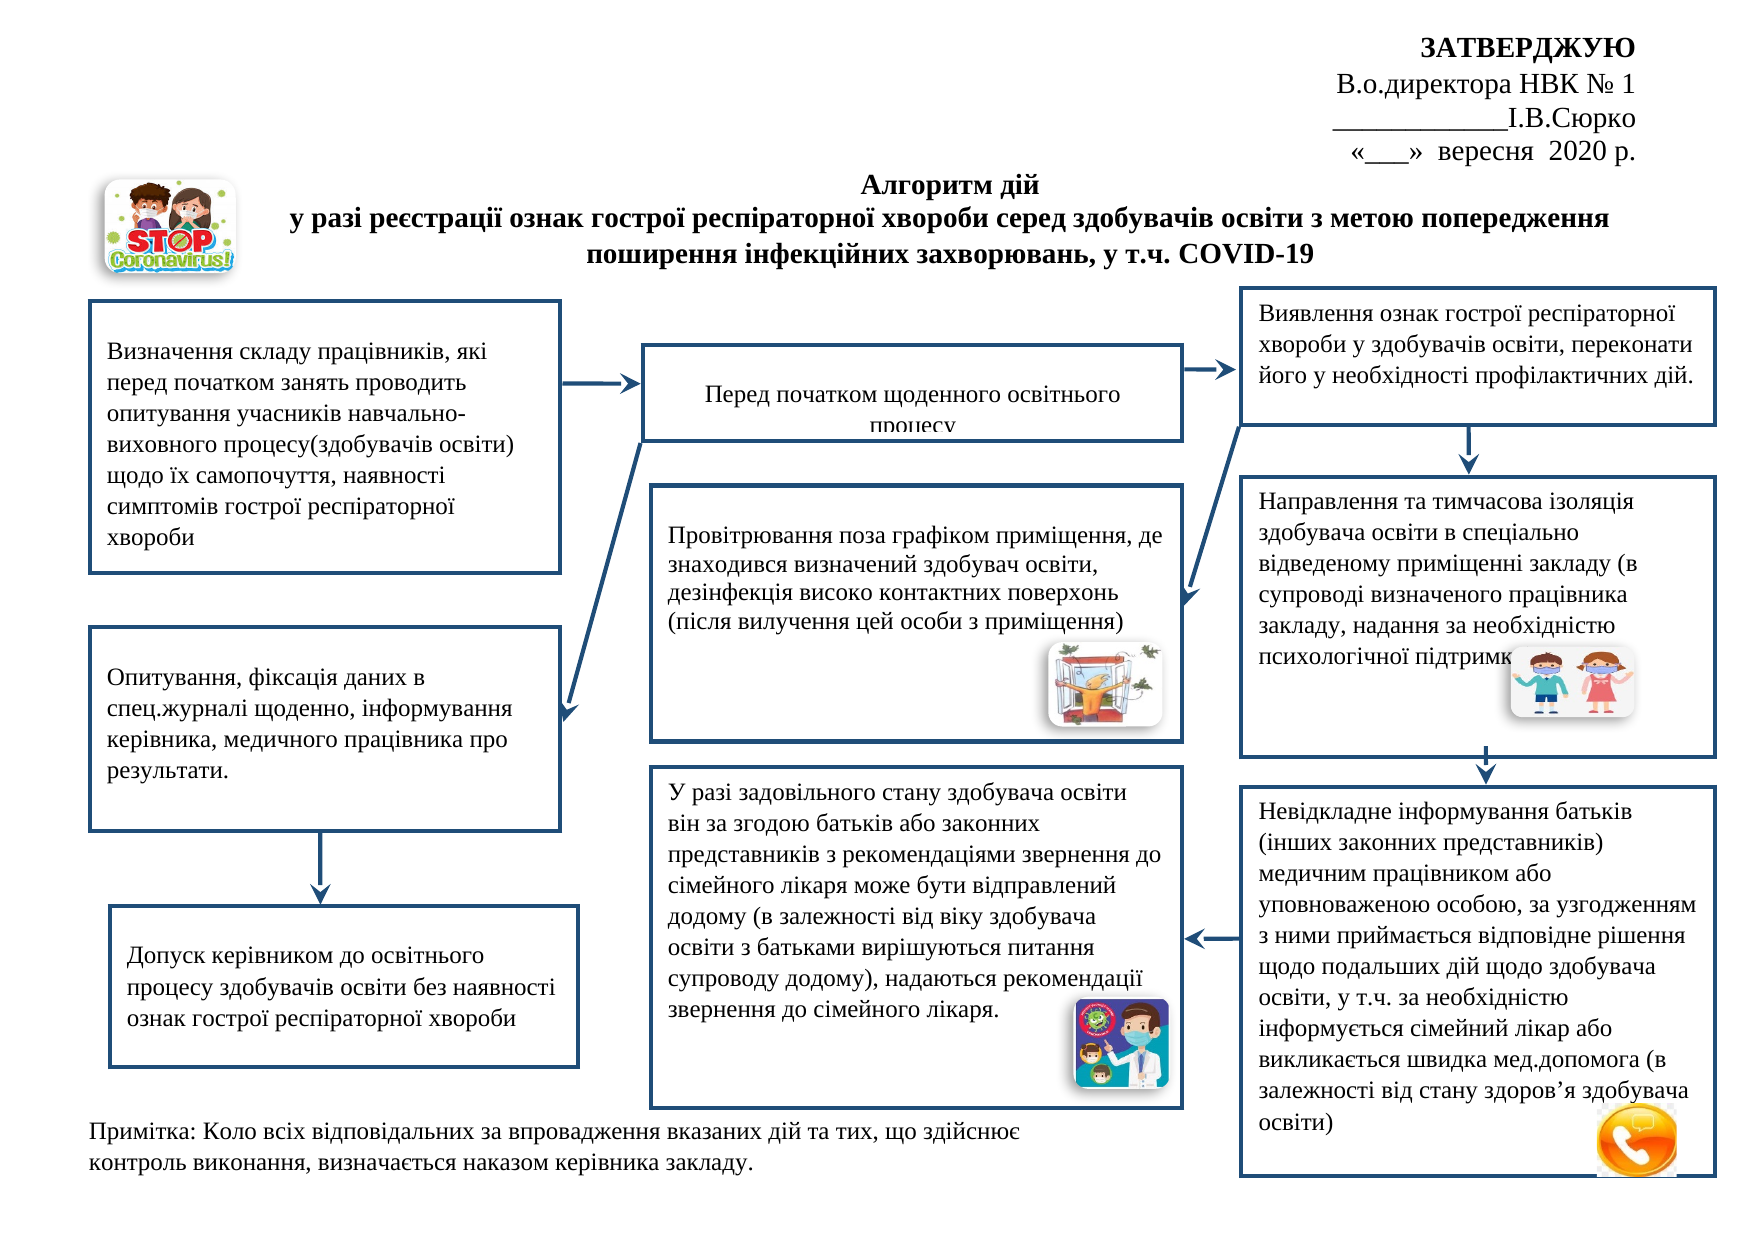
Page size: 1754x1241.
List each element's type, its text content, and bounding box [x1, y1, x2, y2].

text Примітка: Коло всіх відповідальних за впровадження вказаних дій та тих, що здійснює контроль виконання, визначається наказом керівника закладу. [89, 1116, 1239, 1176]
picture [104, 179, 236, 274]
picture [1048, 642, 1163, 727]
picture [1073, 996, 1171, 1089]
text В.о.директора НВК № 1 [89, 66, 1636, 100]
text Примітка: Коло всіх відповідальних за впровадження вказаних дій та тих, що здійснює контроль виконання, визначається наказом керівника закладу. [1243, 1116, 1595, 1174]
text Алгоритм дій [89, 167, 1636, 200]
text ЗАТВЕРДЖУЮ [89, 30, 1636, 64]
text «___» вересня 2020 р. [89, 133, 1636, 167]
text ____________І.В.Сюрко [89, 100, 1636, 133]
picture [1510, 646, 1635, 718]
picture [1595, 1103, 1677, 1175]
text у разі реєстрації ознак гострої респіраторної хвороби серед здобувачів освіти з метою попередження поширення інфекційних захворювань, у т.ч. COVID-19 [237, 200, 1636, 270]
